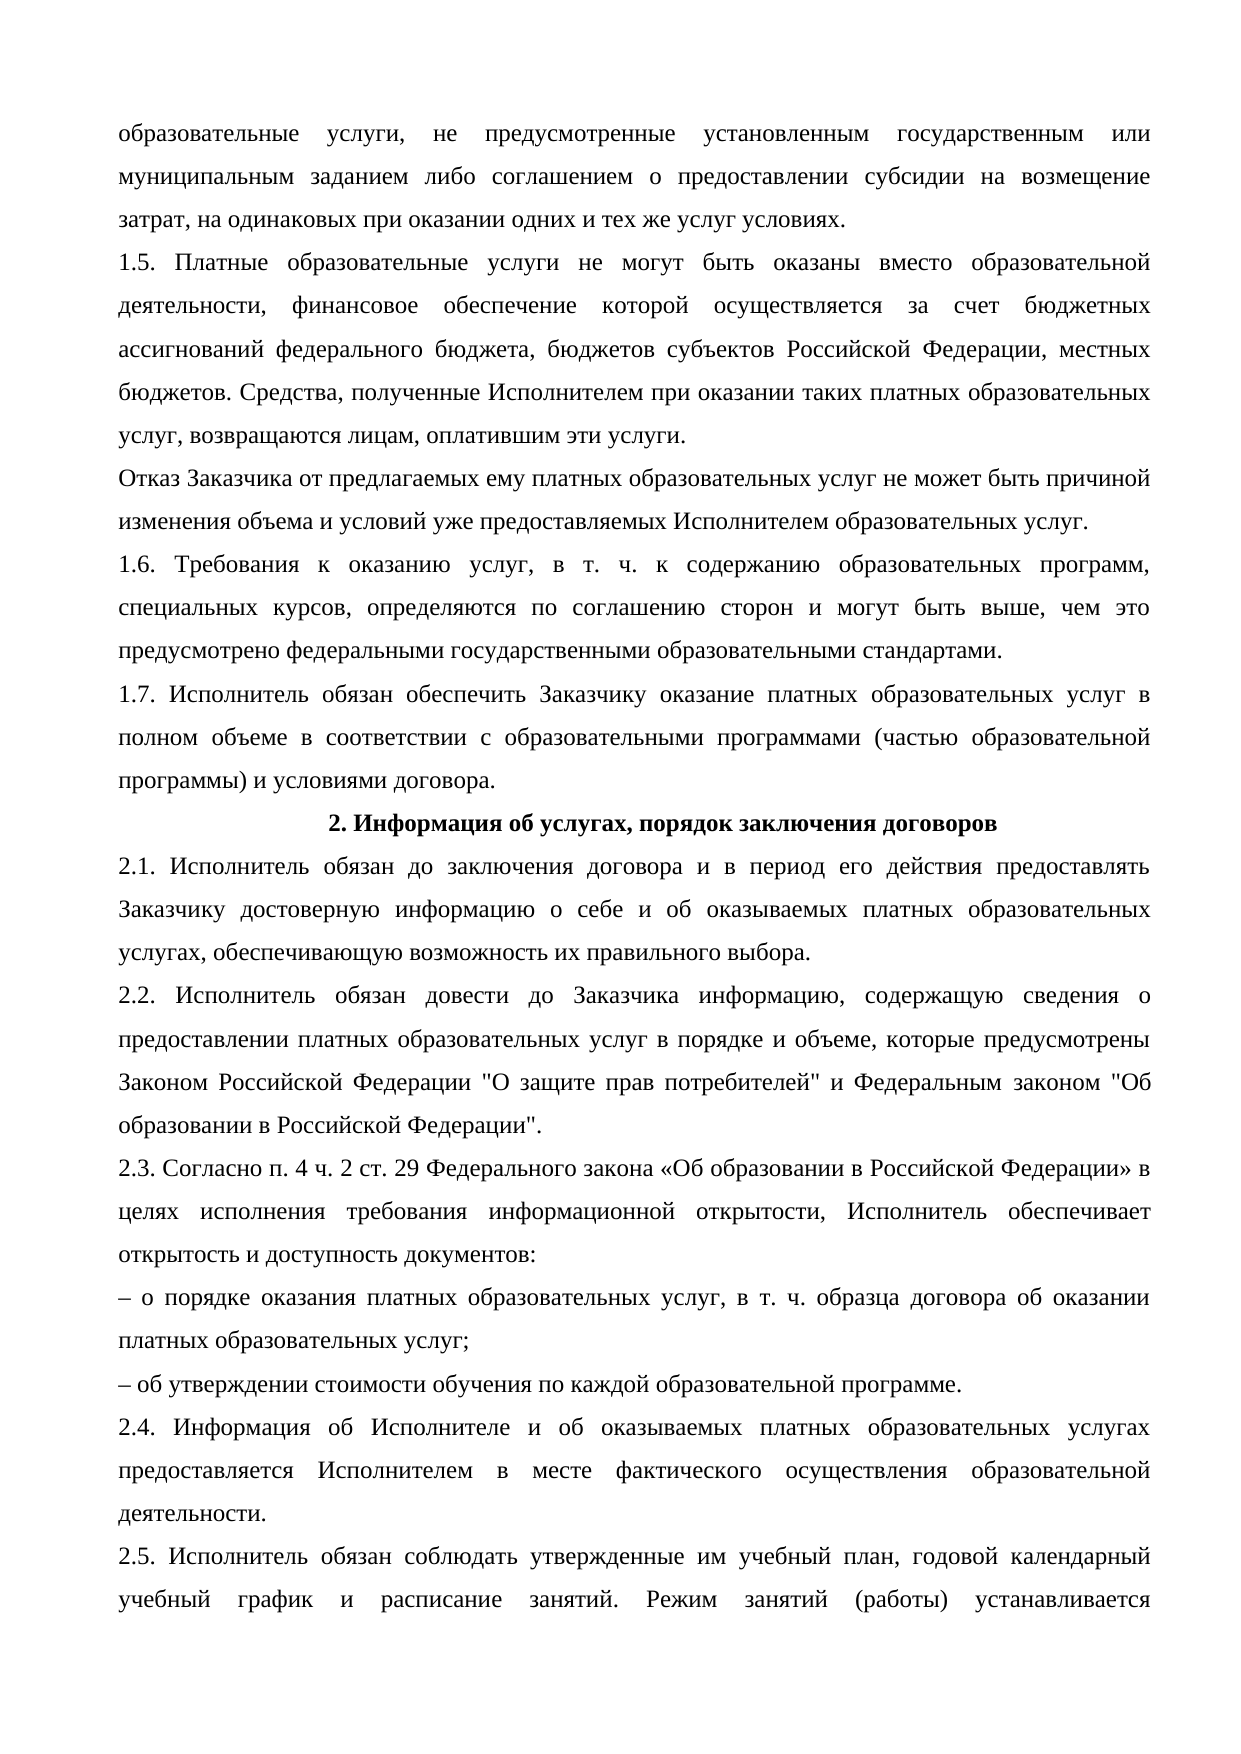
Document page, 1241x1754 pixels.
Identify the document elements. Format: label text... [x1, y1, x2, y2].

text 2.2. Исполнитель обязан довести до Заказчика информацию, содержащую сведения о предоставлении платных образовательных услуг в порядке и объеме, которые предусмотрены Законом Российской Федерации "О защите прав потребителей" и Федеральным законом "Об образовании в Российской Федерации". [118, 981, 1152, 1139]
text 2.3. Согласно п. 4 ч. 2 ст. 29 Федерального закона «Об образовании в Российской Федерации» в целях исполнения требования информационной открытости, Исполнитель обеспечивает открытость и доступность документов: [118, 1153, 1152, 1268]
text 2.4. Информация об Исполнителе и об оказываемых платных образовательных услугах предоставляется Исполнителем в месте фактического осуществления образовательной деятельности. [118, 1412, 1152, 1527]
text 1.6. Требования к оказанию услуг, в т. ч. к содержанию образовательных программ, специальных курсов, определяются по соглашению сторон и могут быть выше, чем это предусмотрено федеральными государственными образовательными стандартами. [118, 549, 1152, 664]
text – об утверждении стоимости обучения по каждой образовательной программе. [118, 1369, 1152, 1397]
text 2. Информация об услугах, порядок заключения договоров [118, 808, 1152, 837]
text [118, 1541, 1152, 1613]
text – о порядке оказания платных образовательных услуг, в т. ч. образца договора об оказании платных образовательных услуг; [118, 1282, 1152, 1354]
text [118, 118, 1152, 233]
text 1.7. Исполнитель обязан обеспечить Заказчику оказание платных образовательных услуг в полном объеме в соответствии с образовательными программами (частью образовательной программы) и условиями договора. [118, 679, 1152, 794]
text Отказ Заказчика от предлагаемых ему платных образовательных услуг не может быть причиной изменения объема и условий уже предоставляемых Исполнителем образовательных услуг. [118, 463, 1152, 535]
text 1.5. Платные образовательные услуги не могут быть оказаны вместо образовательной деятельности, финансовое обеспечение которой осуществляется за счет бюджетных ассигнований федерального бюджета, бюджетов субъектов Российской Федерации, местных бюджетов. Средства, полученные Исполнителем при оказании таких платных образовательных услуг, возвращаются лицам, оплатившим эти услуги. [118, 247, 1152, 449]
text 2.1. Исполнитель обязан до заключения договора и в период его действия предоставлять Заказчику достоверную информацию о себе и об оказываемых платных образовательных услугах, обеспечивающую возможность их правильного выбора. [118, 851, 1152, 966]
